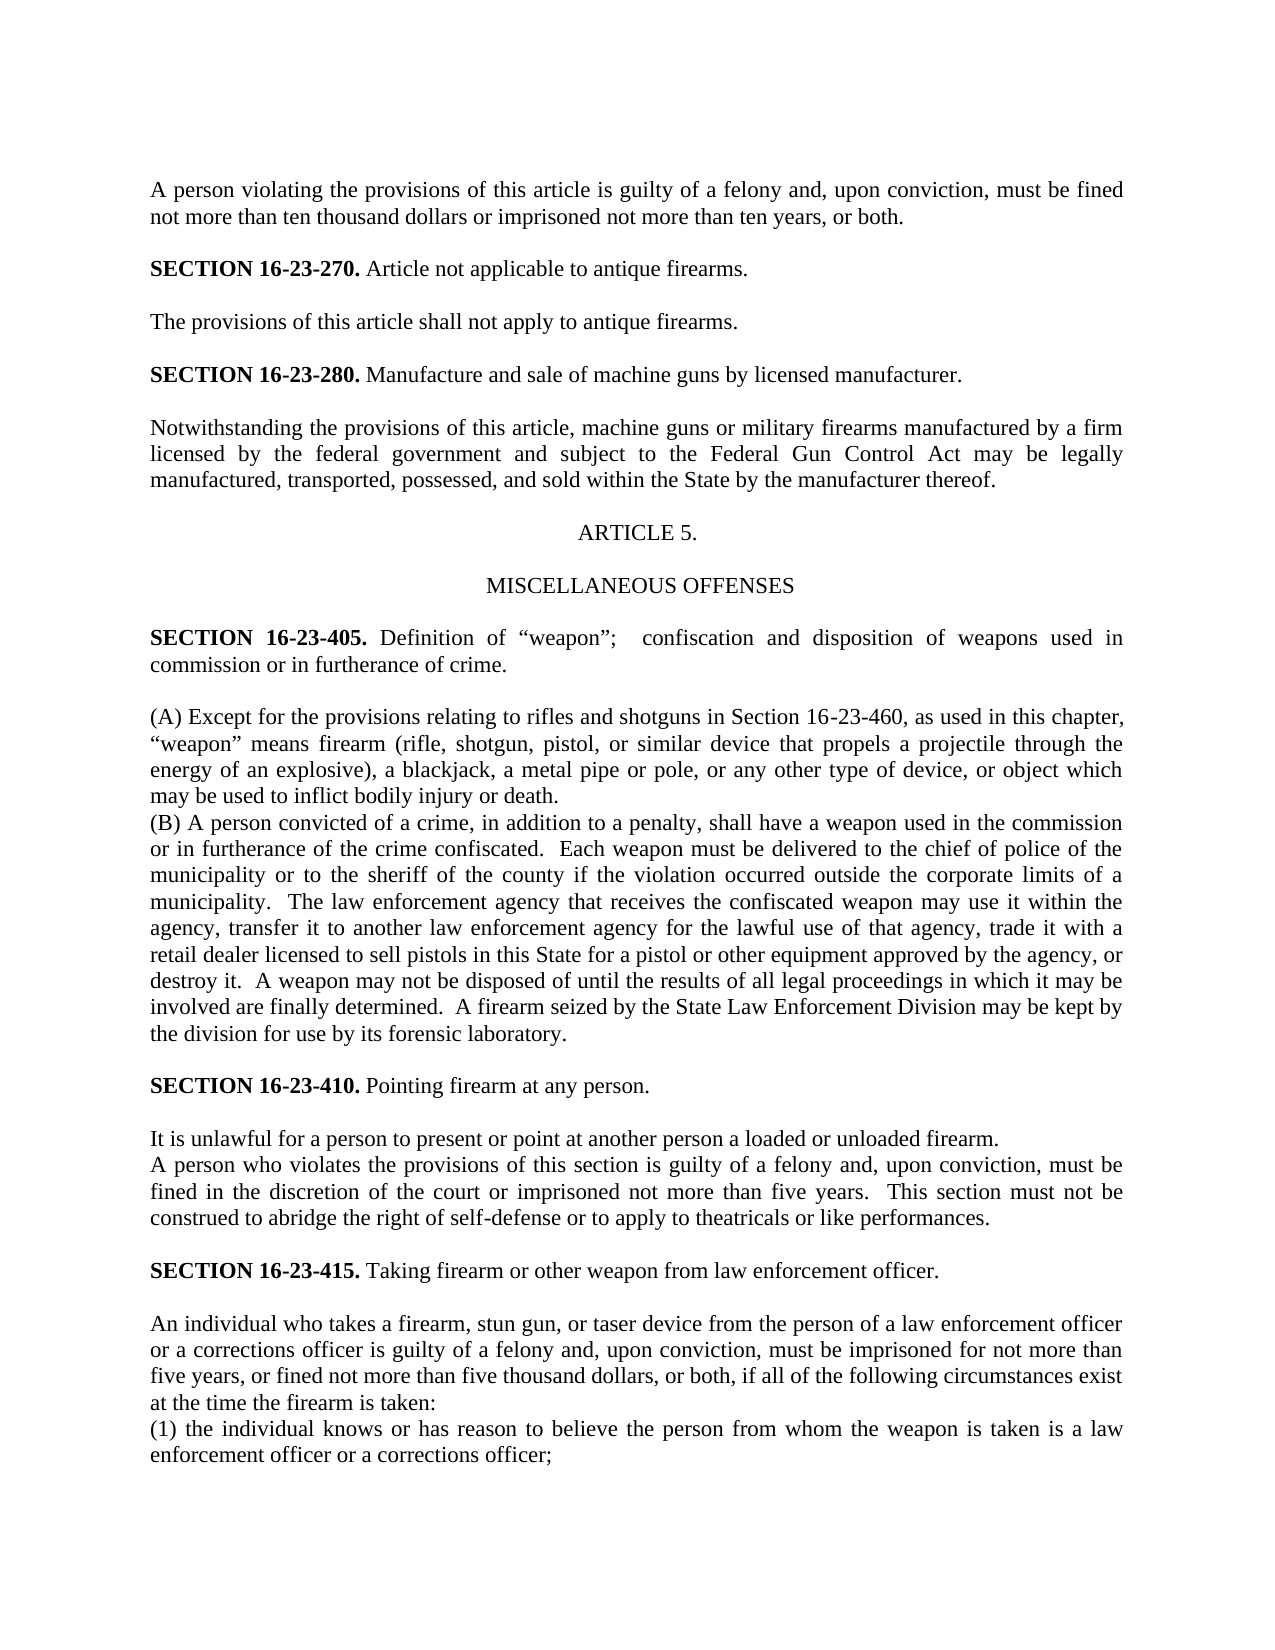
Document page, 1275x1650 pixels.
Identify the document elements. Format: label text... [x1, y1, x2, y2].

text SECTION 16-23-410. Pointing firearm at any person. [150, 1072, 1125, 1099]
text A person violating the provisions of this article is guilty of a felony and, upon conviction, must be fined not more than ten thousand dollars or imprisoned not more than ten years, or both. [150, 176, 1125, 229]
text An individual who takes a firearm, stun gun, or taser device from the person of a law enforcement officer or a corrections officer is guilty of a felony and, upon conviction, must be imprisoned for not more than five years, or fined not more than five thousand dollars, or both, if all of the following circumstances exist at the time the firearm is taken: [150, 1309, 1125, 1415]
text ARTICLE 5. [150, 519, 1125, 545]
text SECTION 16-23-405. Definition of “weapon”; confiscation and disposition of weapons used in commission or in furtherance of crime. [150, 624, 1125, 677]
text (1) the individual knows or has reason to believe the person from whom the weapon is taken is a law enforcement officer or a corrections officer; [150, 1415, 1125, 1468]
text SECTION 16-23-415. Taking firearm or other weapon from law enforcement officer. [150, 1257, 1125, 1283]
text (B) A person convicted of a crime, in addition to a penalty, shall have a weapon used in the commission or in furtherance of the crime confiscated. Each weapon must be delivered to the chief of police of the municipality or to the sheriff of the county if the violation occurred outside the corporate limits of a municipality. The law enforcement agency that receives the confiscated weapon may use it within the agency, transfer it to another law enforcement agency for the lawful use of that agency, trade it with a retail dealer licensed to sell pistols in this State for a pistol or other equipment approved by the agency, or destroy it. A weapon may not be disposed of until the results of all legal proceedings in which it may be involved are finally determined. A firearm seized by the State Law Enforcement Division may be kept by the division for use by its forensic laboratory. [150, 809, 1125, 1046]
text SECTION 16-23-270. Article not applicable to antique firearms. [150, 255, 1125, 282]
text It is unlawful for a person to present or point at another person a loaded or unloaded firearm. [150, 1125, 1125, 1151]
text Notwithstanding the provisions of this article, machine guns or military firearms manufactured by a firm licensed by the federal government and subject to the Federal Gun Control Act may be legally manufactured, transported, possessed, and sold within the State by the manufacturer thereof. [150, 413, 1125, 493]
text (A) Except for the provisions relating to rifles and shotguns in Section 16-23-460, as used in this chapter, “weapon” means firearm (rifle, shotgun, pistol, or similar device that propels a projectile through the energy of an explosive), a blackjack, a metal pipe or pole, or any other type of device, or object which may be used to inflict bodily injury or death. [150, 703, 1125, 809]
text MISCELLANEOUS OFFENSES [150, 572, 1125, 598]
text The provisions of this article shall not apply to antique firearms. [150, 308, 1125, 334]
text SECTION 16-23-280. Manufacture and sale of machine guns by licensed manufacturer. [150, 361, 1125, 387]
text A person who violates the provisions of this section is guilty of a felony and, upon conviction, must be fined in the discretion of the court or imprisoned not more than five years. This section must not be construed to abridge the right of self-defense or to apply to theatricals or like performances. [150, 1151, 1125, 1231]
